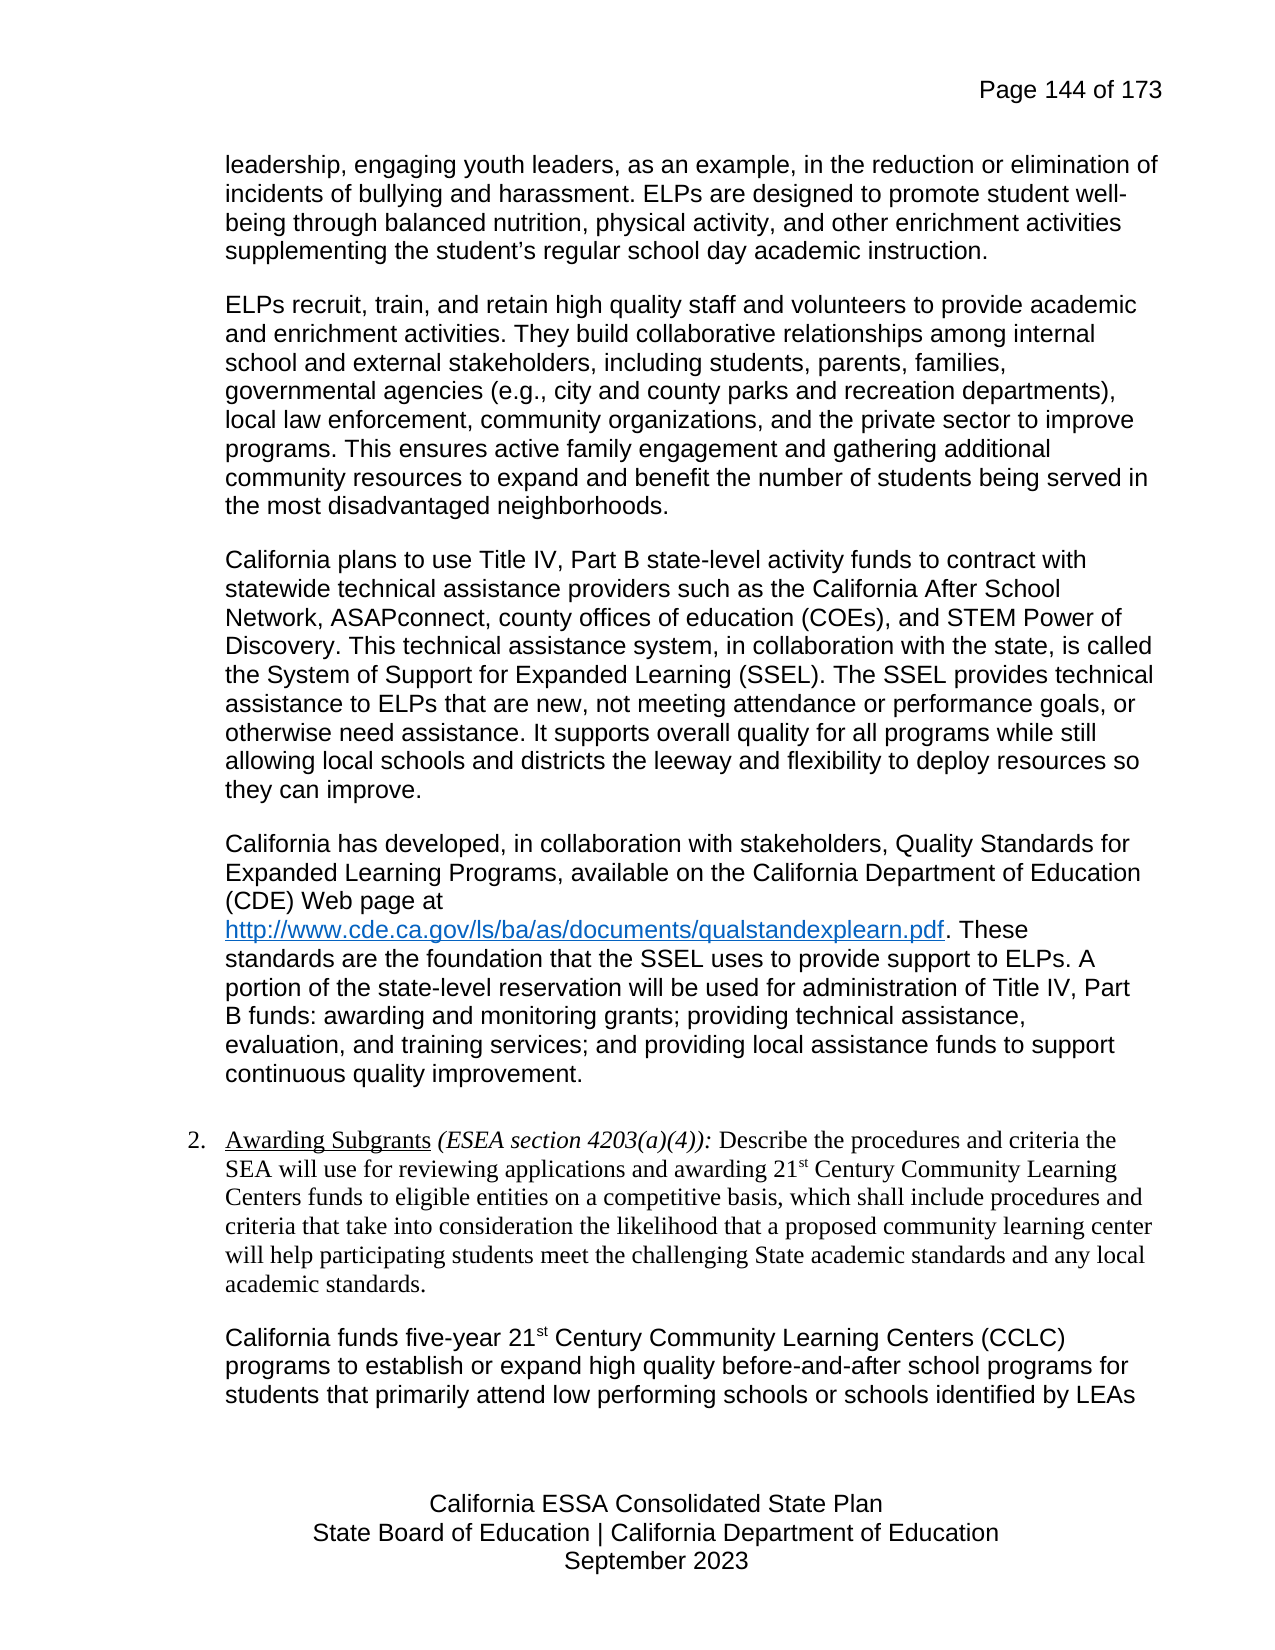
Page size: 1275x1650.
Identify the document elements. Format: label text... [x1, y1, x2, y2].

text California plans to use Title IV, Part B state-level activity funds to contract with statewide technical assistance providers such as the California After School Network, ASAPconnect, county offices of education (COEs), and STEM Power of Discovery. This technical assistance system, in collaboration with the state, is called the System of Support for Expanded Learning (SSEL). The SSEL provides technical assistance to ELPs that are new, not meeting attendance or performance goals, or otherwise need assistance. It supports overall quality for all programs while still allowing local schools and districts the leeway and flexibility to deploy resources so they can improve. [225, 545, 1162, 804]
text ELPs recruit, train, and retain high quality staff and volunteers to provide academic and enrichment activities. They build collaborative relationships among internal school and external stakeholders, including students, parents, families, governmental agencies (e.g., city and county parks and recreation departments), local law enforcement, community organizations, and the private sector to improve programs. This ensures active family engagement and gathering additional community resources to expand and benefit the number of students being served in the most disadvantaged neighborhoods. [225, 290, 1162, 520]
text California has developed, in collaboration with stakeholders, Quality Standards for Expanded Learning Programs, available on the California Department of Education (CDE) Web page at http://www.cde.ca.gov/ls/ba/as/documents/qualstandexplearn.pdf. These standards are the foundation that the SSEL uses to provide support to ELPs. A portion of the state-level reservation will be used for administration of Title IV, Part B funds: awarding and monitoring grants; providing technical assistance, evaluation, and training services; and providing local assistance funds to support continuous quality improvement. [225, 829, 1144, 1087]
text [225, 1322, 1162, 1409]
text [225, 150, 1162, 265]
list Awarding Subgrants (ESEA section 4203(a)(4)): Describe the procedures and criteria the SEA will use for reviewing applications and awarding 21st Century Community Learning Centers funds to eligible entities on a competitive basis, which shall include procedures and criteria that take into consideration the likelihood that a proposed community learning center will help participating students meet the challenging State academic standards and any local academic standards. [187, 1125, 1162, 1297]
